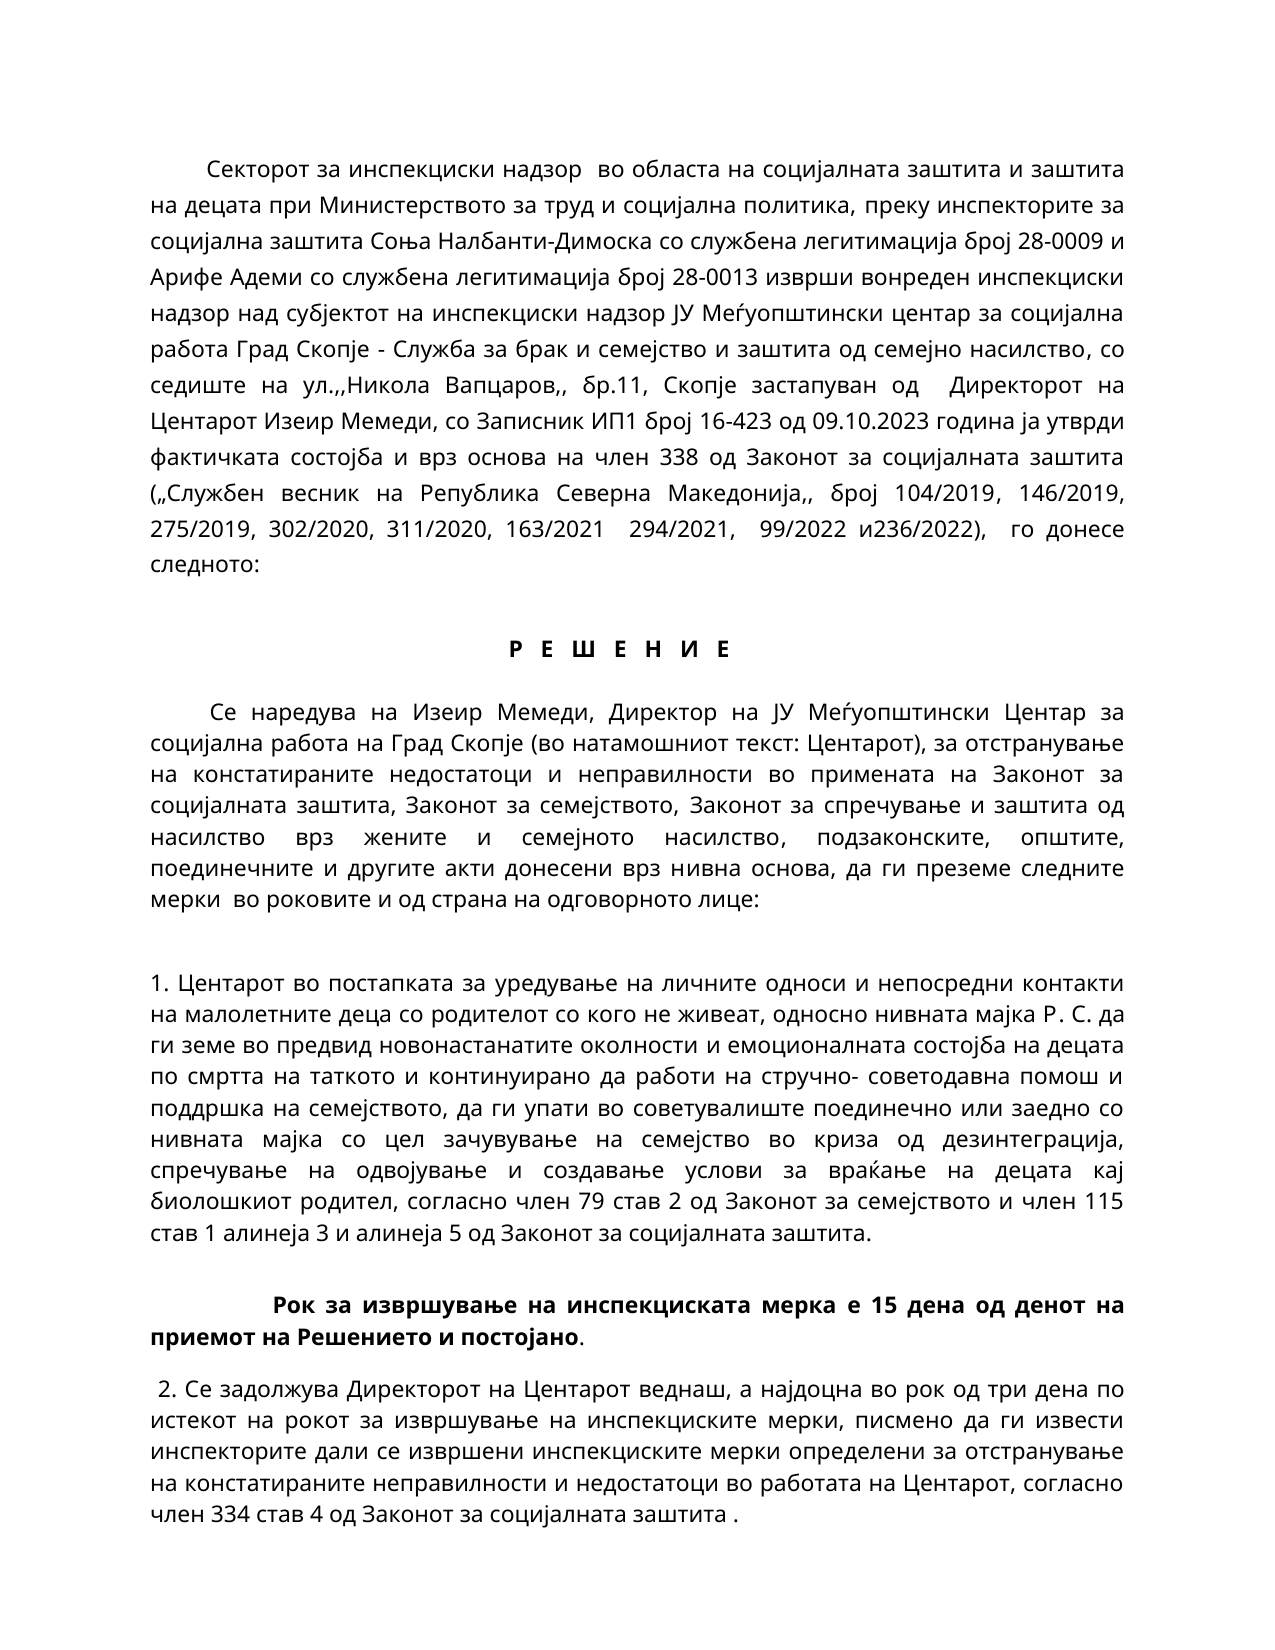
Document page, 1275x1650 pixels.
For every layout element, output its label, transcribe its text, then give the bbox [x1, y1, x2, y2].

text Секторот за инспекциски надзор во областа на социјалната заштита и заштита на децата при Министерството за труд и социјална политика, преку инспекторите за социјална заштита Соња Налбанти-Димоска со службена легитимација број 28-0009 и Арифе Адеми со службена легитимација број 28-0013 изврши вонреден инспекциски надзор над субјектот на инспекциски надзор ЈУ Меѓуопштински центар за социјална работа Град Скопје - Служба за брак и семејство и заштита од семејно насилство, со седиште на ул.,,Никола Вапцаров,, бр.11, Скопје застапуван од Директорот на Центарот Изеир Мемеди, со Записник ИП1 број 16-423 од 09.10.2023 година ја утврди фактичката состојба и врз основа на член 338 од Законот за социјалната заштита („Службен весник на Република Северна Македонија,, број 104/2019, 146/2019, 275/2019, 302/2020, 311/2020, 163/2021 294/2021, 99/2022 и236/2022), го донесе следното: [150, 153, 1125, 580]
list 1. Центарот во постапката за уредување на личните односи и непосредни контакти на малолетните деца со родителот со кого не живеат, односно нивната мајка Р. С. да ги земе во предвид новонастанатите околности и емоционалната состојба на децата по смртта на таткото и континуирано да работи на стручно- советодавна помош и поддршка на семејството, да ги упати во советувалиште поединечно или заедно со нивната мајка со цел зачувување на семејство во криза од дезинтеграција, спречување на одвојување и создавање услови за враќање на децата кај биолошкиот родител, согласно член 79 став 2 од Законот за семејството и член 115 став 1 алинеја 3 и алинеја 5 од Законот за социјалната заштита. [150, 967, 1125, 1248]
text 2. Се задолжува Директорот на Центарот веднаш, а најдоцна во рок од три дена по истекот на рокот за извршување на инспекциските мерки, писмено да ги извести инспекторите дали се извршени инспекциските мерки определени за отстранување на констатираните неправилности и недостатоци во работата на Центарот, согласно член 334 став 4 од Законот за социјалната заштита . [150, 1373, 1125, 1529]
text Р Е Ш Е Н И Е [150, 633, 1087, 664]
text Рок за извршување на инспекциската мерка е 15 дена од денот на приемот на Решението и постојано. [150, 1289, 1125, 1352]
text Се наредува на Изеир Мемеди, Директор на ЈУ Меѓуопштински Центар за социјална работа на Град Скопје (во натамошниот текст: Центарот), за отстранување на констатираните недостатоци и неправилности во примената на Законот за социјалната заштита, Законот за семејството, Законот за спречување и заштита од насилство врз жените и семејното насилство, подзаконските, општите, поединечните и другите акти донесени врз нивна основа, да ги преземе следните мерки во роковите и од страна на одговорното лице: [150, 696, 1125, 914]
